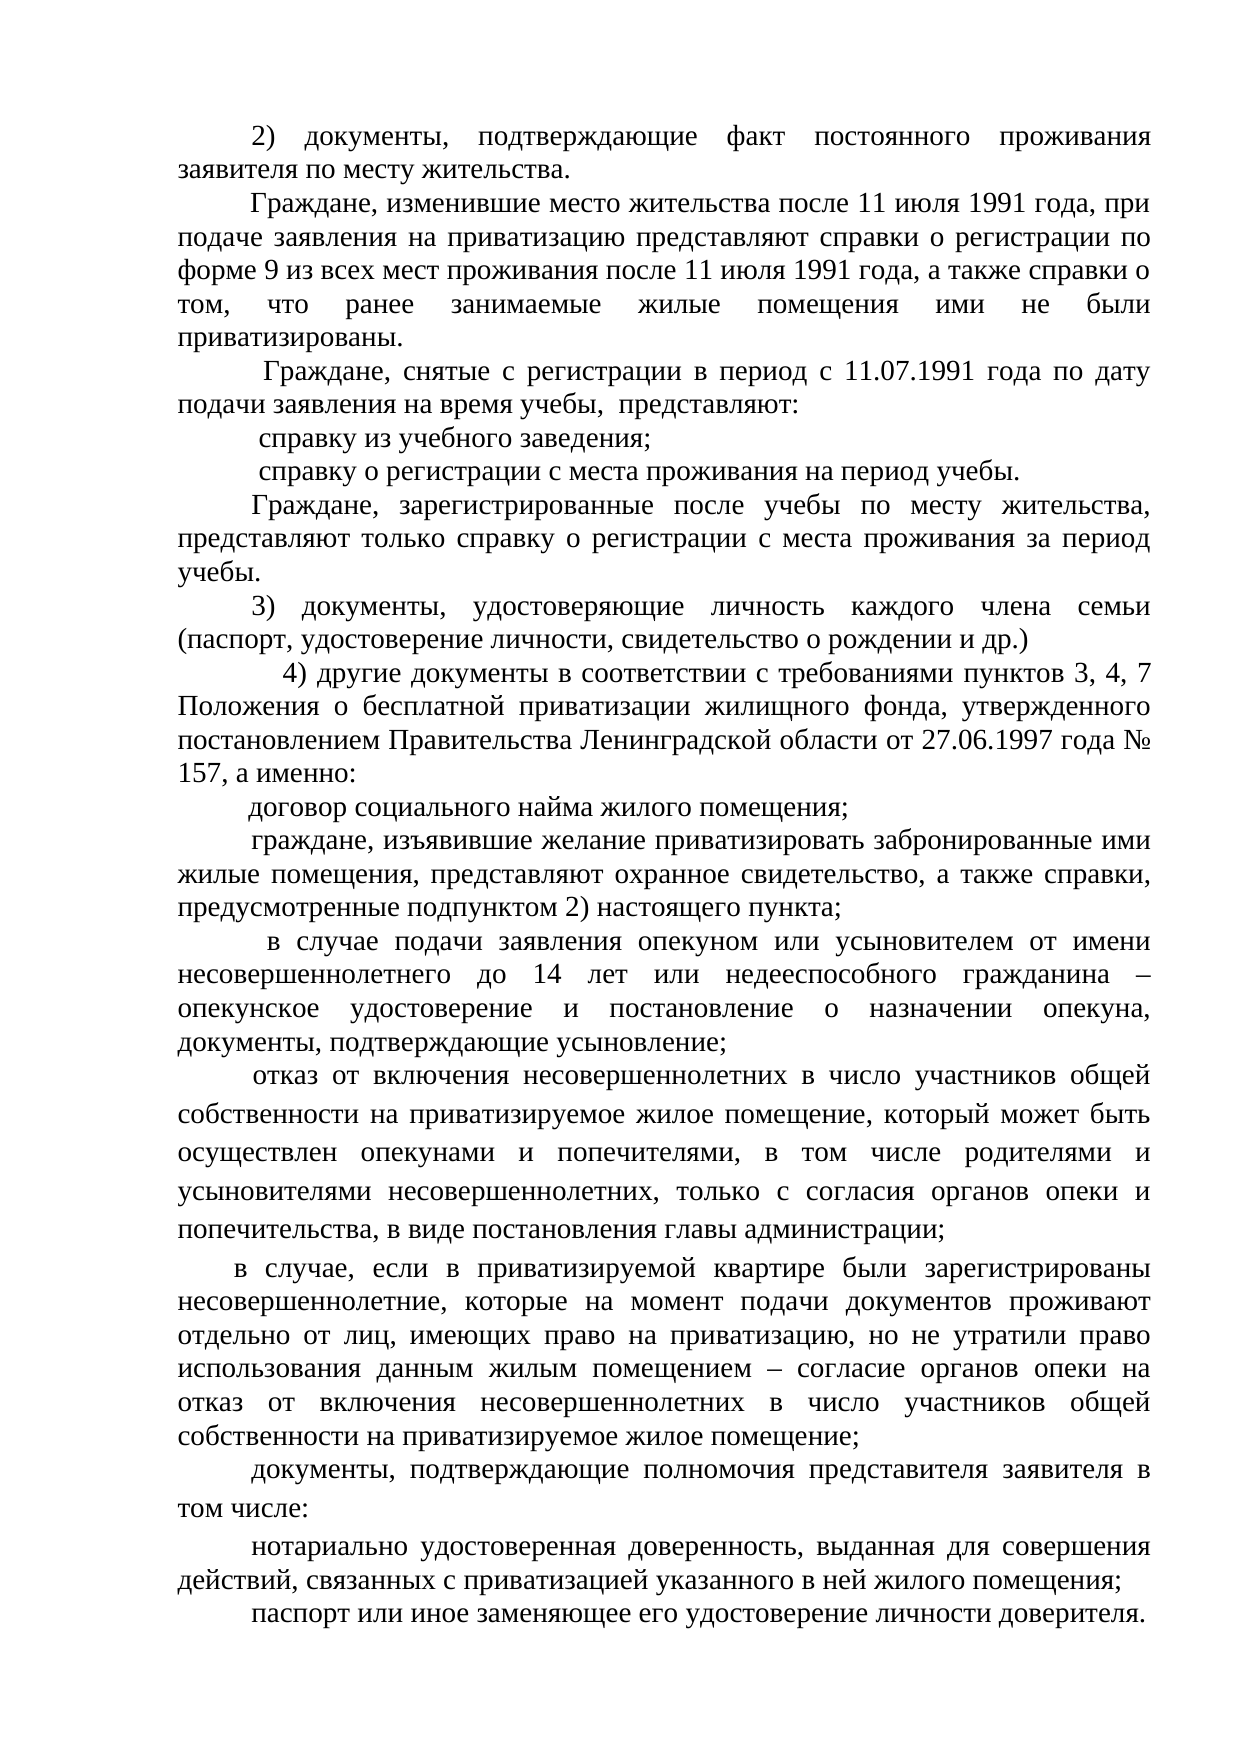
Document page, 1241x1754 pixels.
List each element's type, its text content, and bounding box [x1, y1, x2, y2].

text Граждане, снятые с регистрации в период с 11.07.1991 года по дату подачи заявления на время учебы, представляют: [177, 353, 1152, 420]
text документы, подтверждающие полномочия представителя заявителя в том числе: [177, 1451, 1152, 1523]
text Граждане, зарегистрированные после учебы по месту жительства, представляют только справку о регистрации с места проживания за период учебы. [177, 487, 1152, 588]
text граждане, изъявившие желание приватизировать забронированные ими жилые помещения, представляют охранное свидетельство, а также справки, предусмотренные подпунктом 2) настоящего пункта; [177, 822, 1152, 923]
text справку из учебного заведения; [177, 420, 1152, 453]
text 2) документы, подтверждающие факт постоянного проживания заявителя по месту жительства. [177, 118, 1152, 185]
text договор социального найма жилого помещения; [177, 789, 1152, 822]
text справку о регистрации с места проживания на период учебы. [177, 453, 1152, 487]
text отказ от включения несовершеннолетних в число участников общей собственности на приватизируемое жилое помещение, который может быть осуществлен опекунами и попечителями, в том числе родителями и усыновителями несовершеннолетних, только с согласия органов опеки и попечительства, в виде постановления главы администрации; [177, 1057, 1152, 1245]
text паспорт или иное заменяющее его удостоверение личности доверителя. [177, 1595, 1152, 1629]
text в случае, если в приватизируемой квартире были зарегистрированы несовершеннолетние, которые на момент подачи документов проживают отдельно от лиц, имеющих право на приватизацию, но не утратили право использования данным жилым помещением – согласие органов опеки на отказ от включения несовершеннолетних в число участников общей собственности на приватизируемое жилое помещение; [177, 1250, 1152, 1451]
text нотариально удостоверенная доверенность, выданная для совершения действий, связанных с приватизацией указанного в ней жилого помещения; [177, 1528, 1152, 1595]
text Граждане, изменившие место жительства после 11 июля 1991 года, при подаче заявления на приватизацию представляют справки о регистрации по форме 9 из всех мест проживания после 11 июля 1991 года, а также справки о том, что ранее занимаемые жилые помещения ими не были приватизированы. [177, 185, 1152, 353]
text 4) другие документы в соответствии с требованиями пунктов 3, 4, 7 Положения о бесплатной приватизации жилищного фонда, утвержденного постановлением Правительства Ленинградской области от 27.06.1997 года № 157, а именно: [177, 655, 1152, 789]
text 3) документы, удостоверяющие личность каждого члена семьи (паспорт, удостоверение личности, свидетельство о рождении и др.) [177, 588, 1152, 655]
text в случае подачи заявления опекуном или усыновителем от имени несовершеннолетнего до 14 лет или недееспособного гражданина – опекунское удостоверение и постановление о назначении опекуна, документы, подтверждающие усыновление; [177, 923, 1152, 1057]
